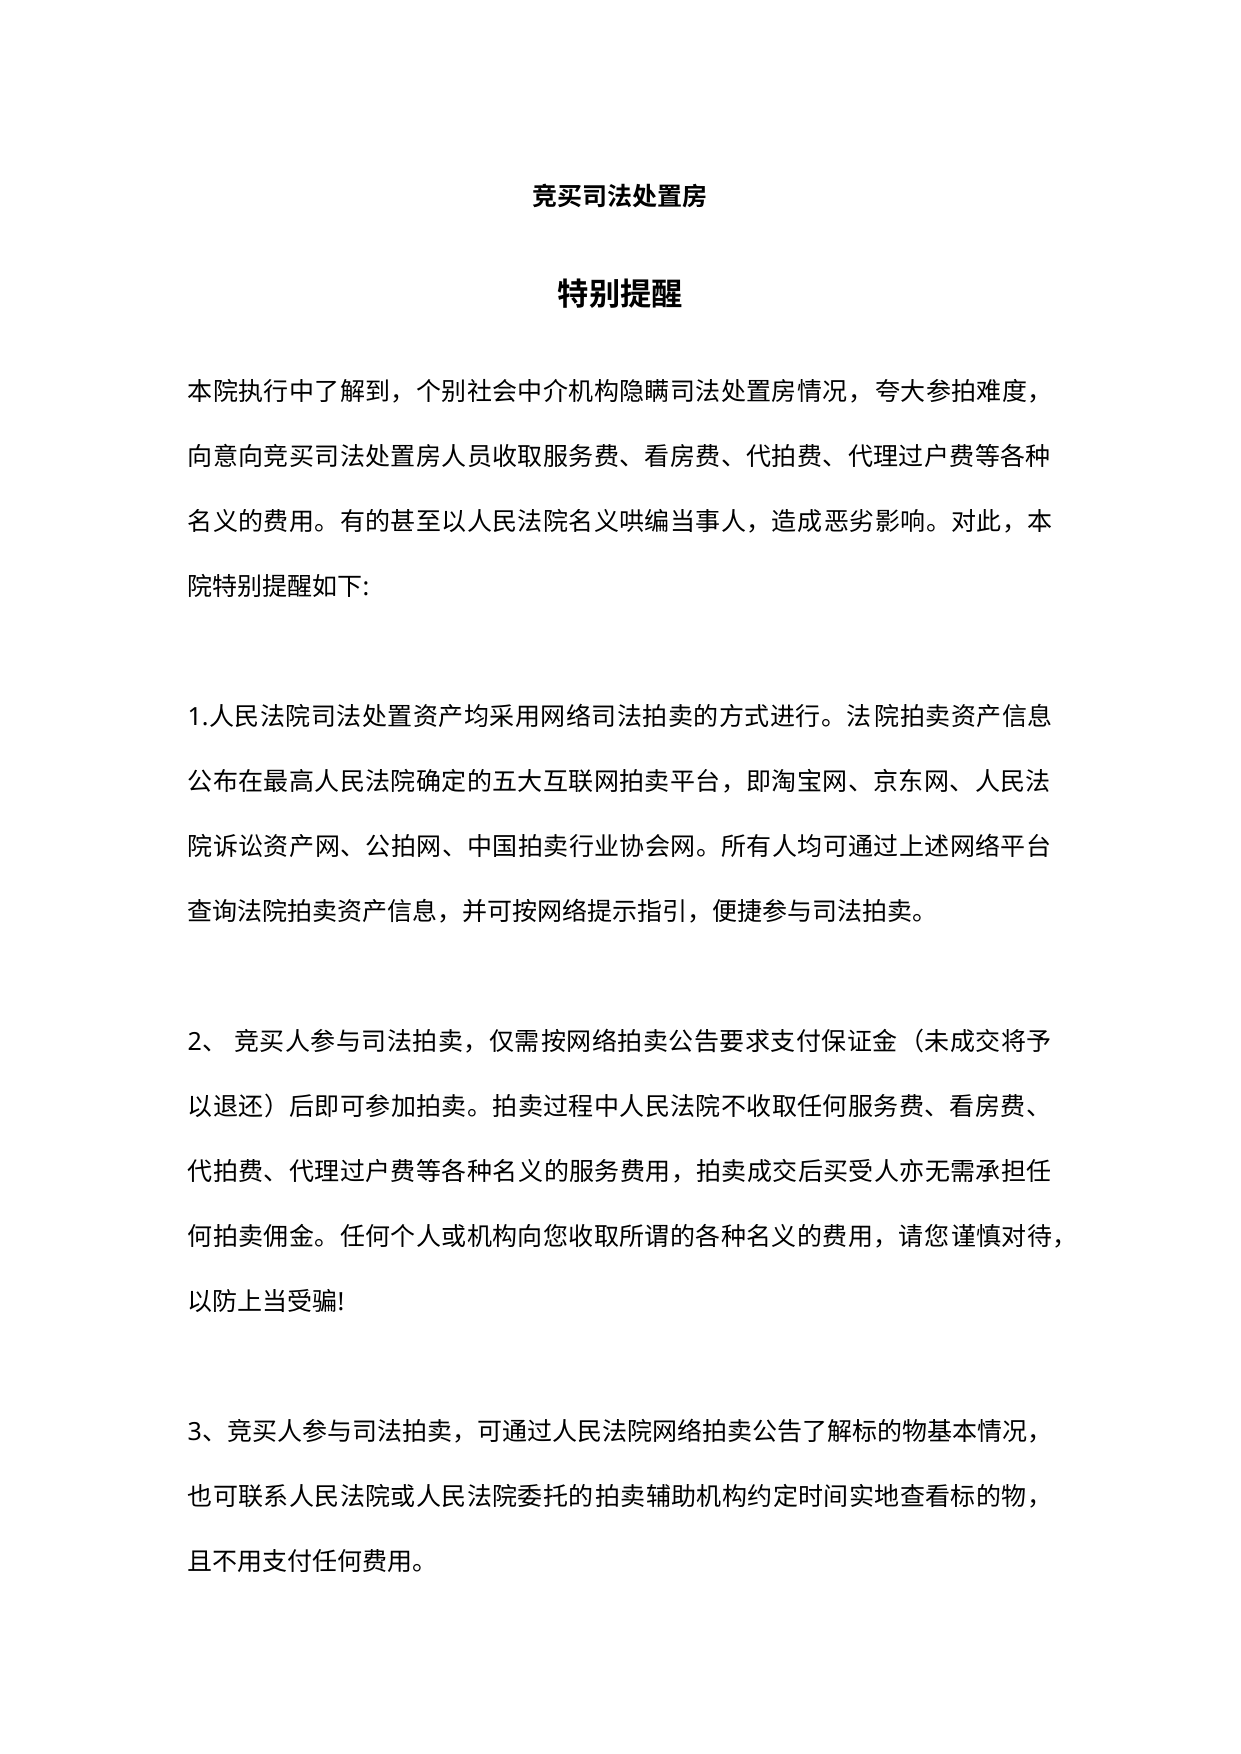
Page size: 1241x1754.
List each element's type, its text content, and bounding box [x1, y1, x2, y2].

text 1.人民法院司法处置资产均采用网络司法拍卖的方式进行。法院拍卖资产信息公布在最高人民法院确定的五大互联网拍卖平台，即淘宝网、京东网、人民法院诉讼资产网、公拍网、中国拍卖行业协会网。所有人均可通过上述网络平台查询法院拍卖资产信息，并可按网络提示指引，便捷参与司法拍卖。 [187, 682, 1053, 942]
text 2、 竞买人参与司法拍卖，仅需按网络拍卖公告要求支付保证金（未成交将予以退还）后即可参加拍卖。拍卖过程中人民法院不收取任何服务费、看房费、代拍费、代理过户费等各种名义的服务费用，拍卖成交后买受人亦无需承担任何拍卖佣金。任何个人或机构向您收取所谓的各种名义的费用，请您谨慎对待，以防上当受骗! [187, 1007, 1053, 1332]
text 特别提醒 [187, 259, 1053, 324]
text 竞买司法处置房 [187, 162, 1053, 227]
text 本院执行中了解到，个别社会中介机构隐瞒司法处置房情况，夸大参拍难度，向意向竞买司法处置房人员收取服务费、看房费、代拍费、代理过户费等各种名义的费用。有的甚至以人民法院名义哄编当事人，造成恶劣影响。对此，本院特别提醒如下: [187, 357, 1053, 617]
text 3、竞买人参与司法拍卖，可通过人民法院网络拍卖公告了解标的物基本情况，也可联系人民法院或人民法院委托的拍卖辅助机构约定时间实地查看标的物，且不用支付任何费用。 [187, 1397, 1053, 1592]
